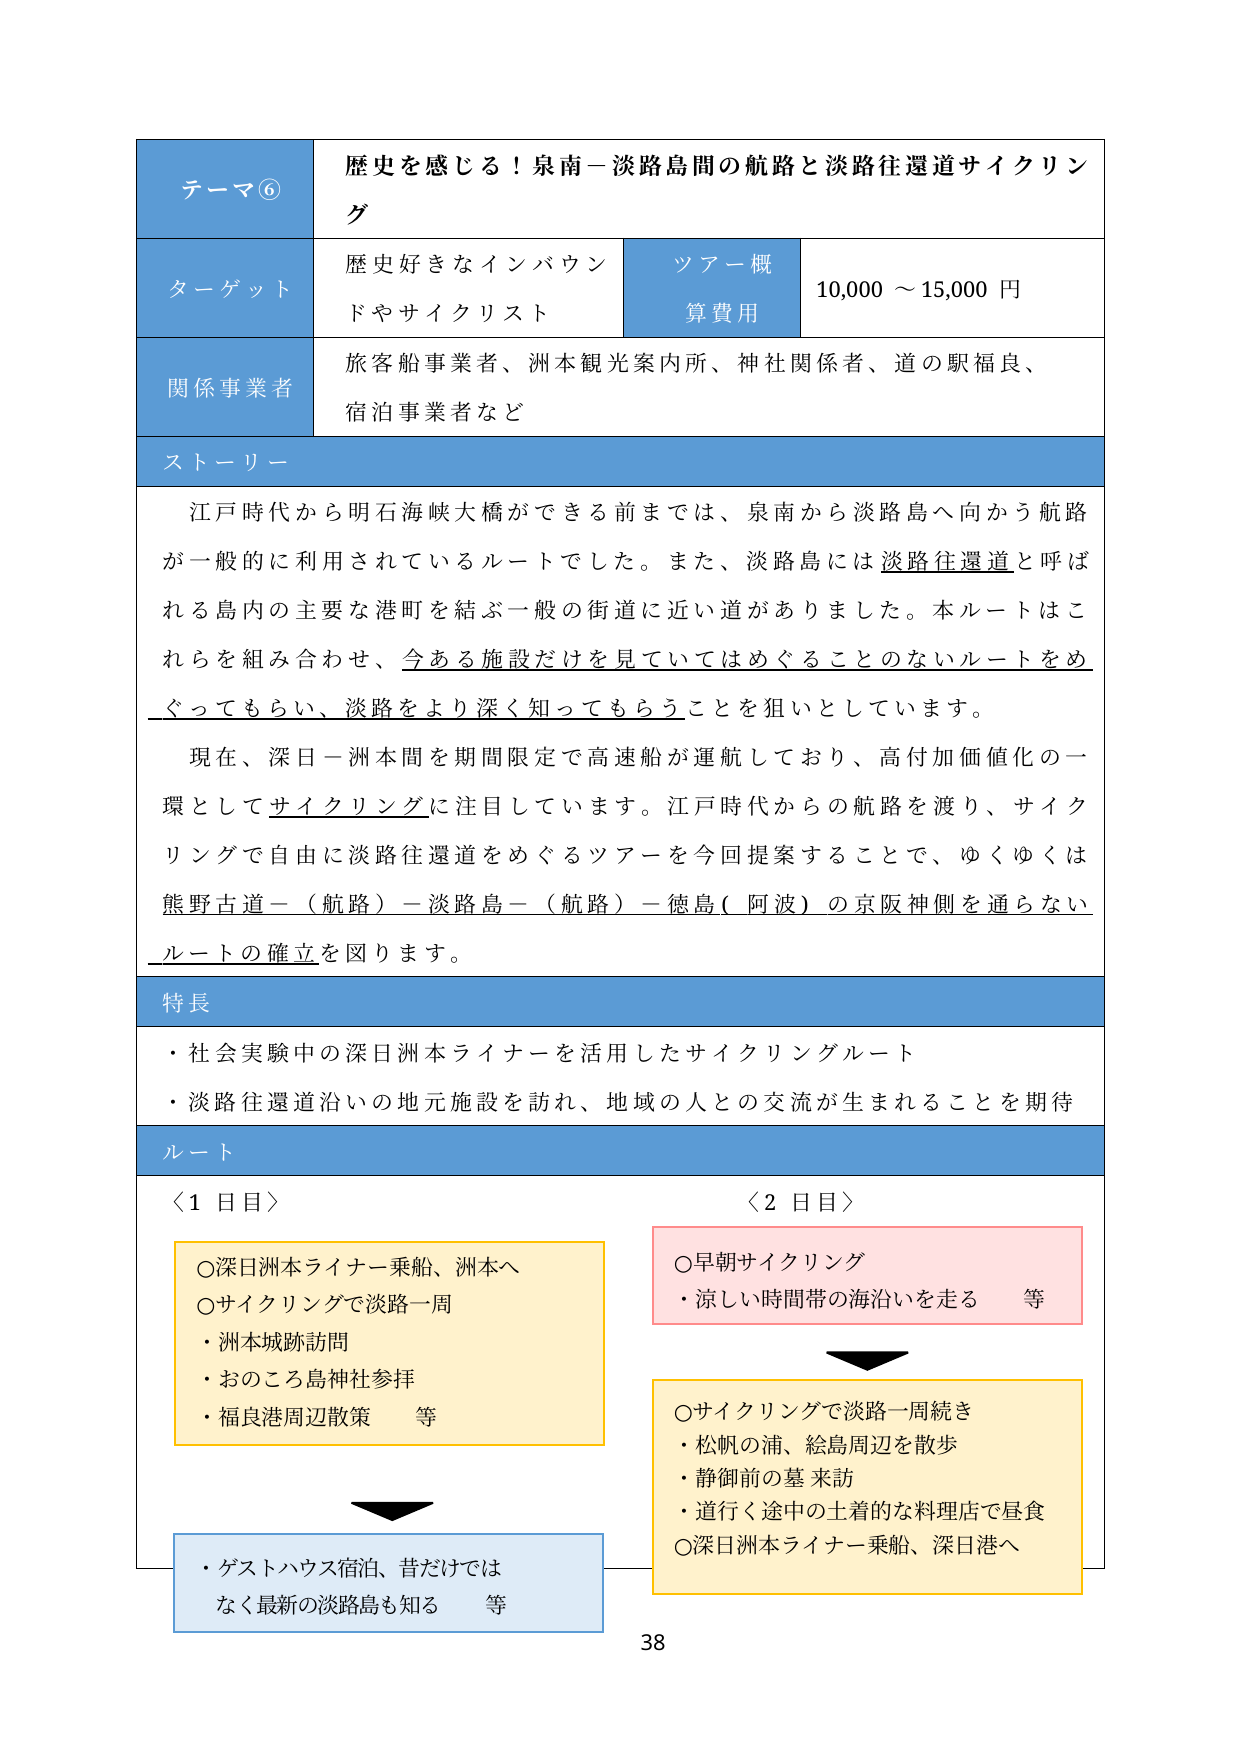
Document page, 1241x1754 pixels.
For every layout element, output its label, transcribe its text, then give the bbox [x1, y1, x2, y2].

table_cell ・社会実験中の深日洲本ライナーを活用したサイクリングルート ・淡路往還道沿いの地元施設を訪れ、地域の人との交流が生まれることを期待 [137, 1027, 1104, 1125]
table_cell ルート [137, 1126, 1104, 1175]
table_cell ストーリー [137, 437, 1104, 486]
table_header 歴史を感じる！泉南－淡路島間の航路と淡路往還道サイクリング [314, 140, 1104, 238]
table_cell 旅客船事業者、洲本観光案内所、神社関係者、道の駅福良、 宿泊事業者など [314, 338, 1104, 436]
table_cell ターゲット [137, 239, 313, 337]
table_cell 歴史好きなインバウンドやサイクリスト [314, 239, 623, 337]
table_cell ツアー概算費用 [624, 239, 800, 337]
table_header テーマ⑥ [137, 140, 313, 238]
table_cell 関係事業者 [137, 338, 313, 436]
table_cell 10,000～15,000円 [801, 239, 1104, 337]
table_cell 〈1日目〉 〈2日目〉 [137, 1176, 1104, 1568]
table_cell 特長 [137, 977, 1104, 1026]
table_cell 江戸時代から明石海峡大橋ができる前までは、泉南から淡路島へ向かう航路が一般的に利用されているルートでした。また、淡路島には淡路往還道と呼ばれる島内の主要な港町を結ぶ一般の街道に近い道がありました。本ルートはこれらを組み合わせ、今ある施設だけを見ていてはめぐることのないルートをめぐってもらい、淡路をより深く知ってもらうことを狙いとしています。 現在、深日－洲本間を期間限定で高速船が運航しており、高付加価値化の一環としてサイクリングに注目しています。江戸時代からの航路を渡り、サイクリングで自由に淡路往還道をめぐるツアーを今回提案することで、ゆくゆくは熊野古道－（航路）－淡路島－（航路）－徳島(阿波)の京阪神側を通らないルートの確立を図ります。 [137, 487, 1104, 976]
